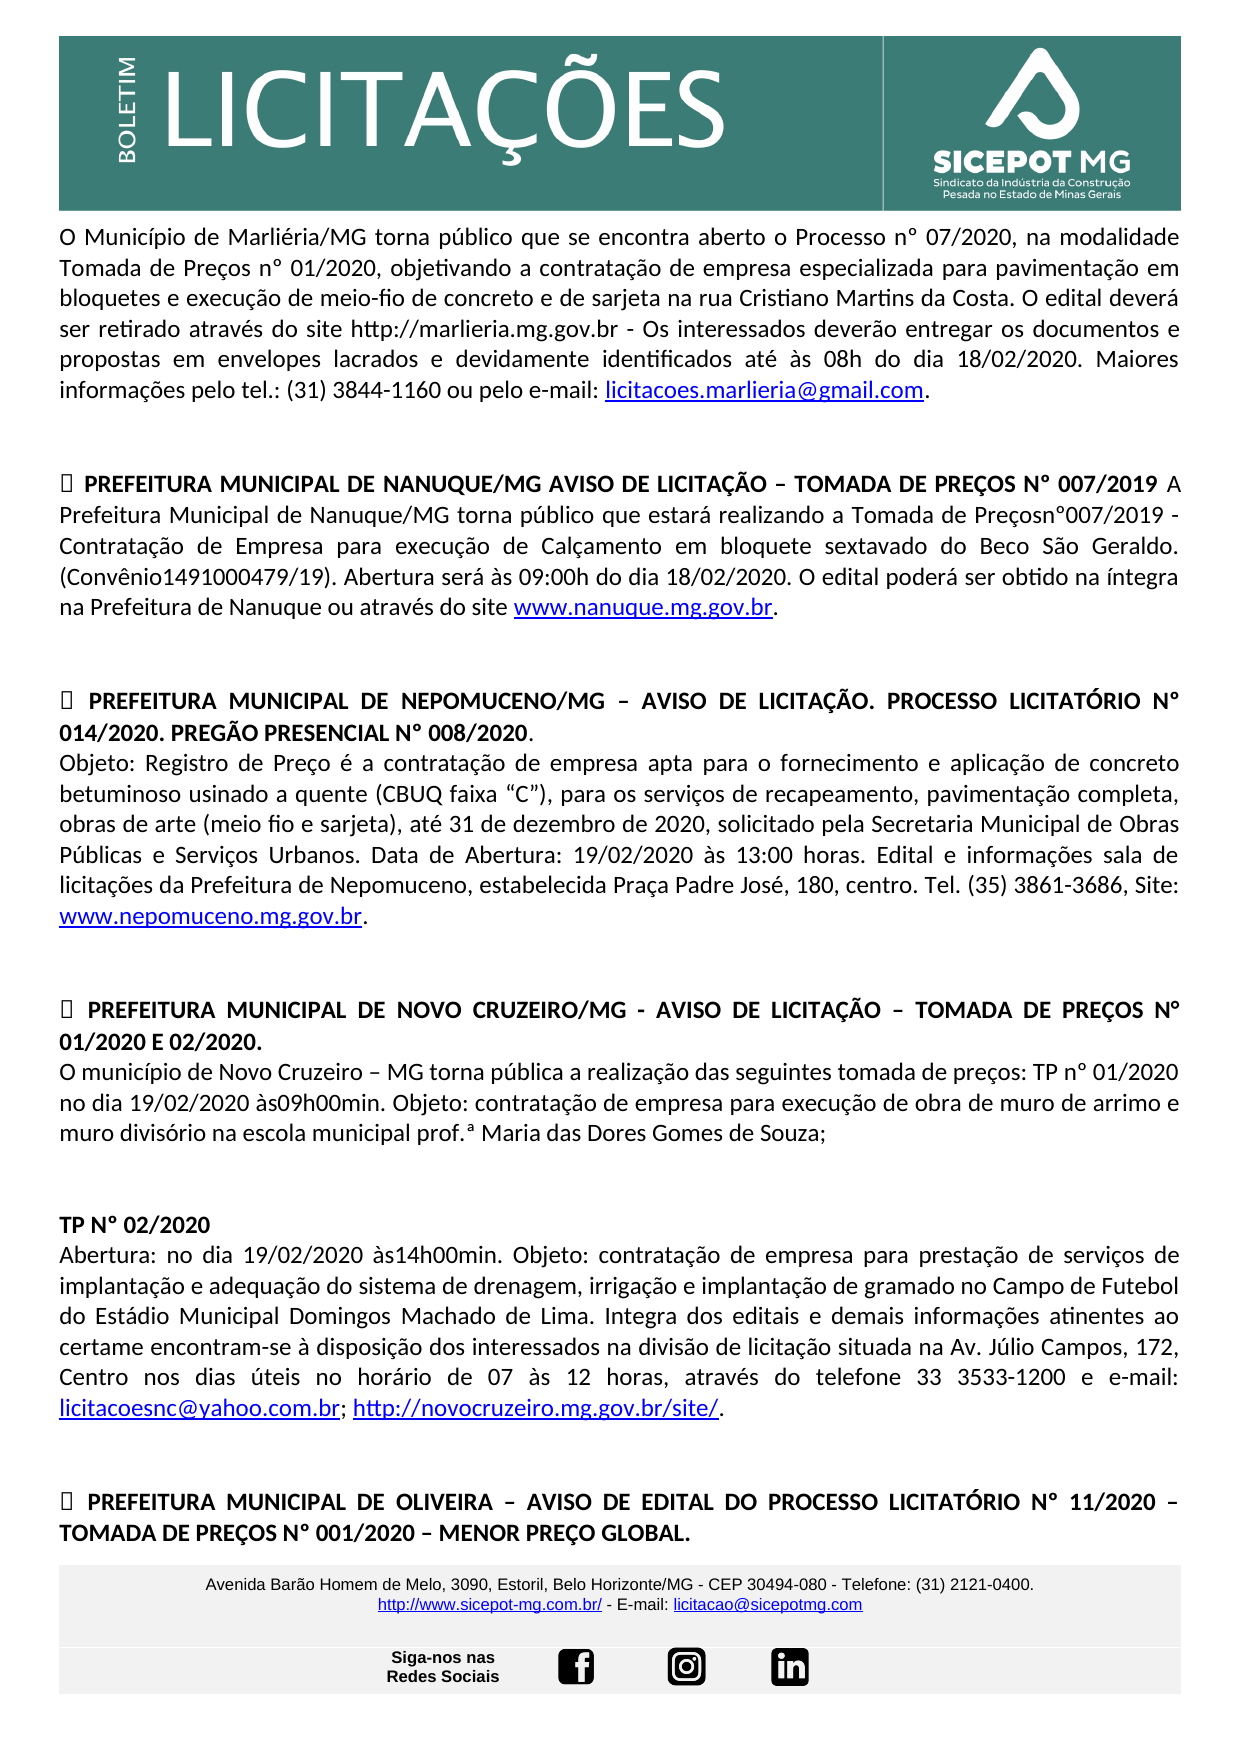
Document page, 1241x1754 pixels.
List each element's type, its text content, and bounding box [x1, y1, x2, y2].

text Abertura: no dia 19/02/2020 às14h00min. Objeto: contratação de empresa para prestação de serviços de implantação e adequação do sistema de drenagem, irrigação e implantação de gramado no Campo de Futebol do Estádio Municipal Domingos Machado de Lima. Integra dos editais e demais informações atinentes ao certame encontram-se à disposição dos interessados na divisão de licitação situada na Av. Júlio Campos, 172, Centro nos dias úteis no horário de 07 às 12 horas, através do telefone 33 3533-1200 e e-mail: licitacoesnc@yahoo.com.br; http://novocruzeiro.mg.gov.br/site/. [59, 1239, 1181, 1422]
text TP Nº 02/2020 [59, 1209, 1181, 1239]
text  PREFEITURA MUNICIPAL DE NOVO CRUZEIRO/MG - AVISO DE LICITAÇÃO – TOMADA DE PREÇOS N° 01/2020 E 02/2020. [59, 992, 1181, 1056]
text  PREFEITURA MUNICIPAL DE NEPOMUCENO/MG – AVISO DE LICITAÇÃO. PROCESSO LICITATÓRIO Nº 014/2020. PREGÃO PRESENCIAL Nº 008/2020. [59, 683, 1181, 747]
text O Município de Marliéria/MG torna público que se encontra aberto o Processo nº 07/2020, na modalidade Tomada de Preços nº 01/2020, objetivando a contratação de empresa especializada para pavimentação em bloquetes e execução de meio-fio de concreto e de sarjeta na rua Cristiano Martins da Costa. O edital deverá ser retirado através do site http://marlieria.mg.gov.br - Os interessados deverão entregar os documentos e propostas em envelopes lacrados e devidamente identificados até às 08h do dia 18/02/2020. Maiores informações pelo tel.: (31) 3844-1160 ou pelo e-mail: licitacoes.marlieria@gmail.com. [59, 221, 1181, 404]
text Objeto: Registro de Preço é a contratação de empresa apta para o fornecimento e aplicação de concreto betuminoso usinado a quente (CBUQ faixa “C”), para os serviços de recapeamento, pavimentação completa, obras de arte (meio fio e sarjeta), até 31 de dezembro de 2020, solicitado pela Secretaria Municipal de Obras Públicas e Serviços Urbanos. Data de Abertura: 19/02/2020 às 13:00 horas. Edital e informações sala de licitações da Prefeitura de Nepomuceno, estabelecida Praça Padre José, 180, centro. Tel. (35) 3861-3686, Site: www.nepomuceno.mg.gov.br. [59, 747, 1181, 931]
picture [557, 1648, 594, 1685]
picture [771, 1648, 809, 1686]
picture [667, 1647, 706, 1686]
text  PREFEITURA MUNICIPAL DE NANUQUE/MG AVISO DE LICITAÇÃO – TOMADA DE PREÇOS Nº 007/2019 A Prefeitura Municipal de Nanuque/MG torna público que estará realizando a Tomada de Preçosnº007/2019 - Contratação de Empresa para execução de Calçamento em bloquete sextavado do Beco São Geraldo. (Convênio1491000479/19). Abertura será às 09:00h do dia 18/02/2020. O edital poderá ser obtido na íntegra na Prefeitura de Nanuque ou através do site www.nanuque.mg.gov.br. [59, 466, 1181, 622]
text  PREFEITURA MUNICIPAL DE OLIVEIRA – AVISO DE EDITAL DO PROCESSO LICITATÓRIO Nº 11/2020 – TOMADA DE PREÇOS Nº 001/2020 – MENOR PREÇO GLOBAL. [59, 1483, 1181, 1548]
text O município de Novo Cruzeiro – MG torna pública a realização das seguintes tomada de preços: TP nº 01/2020 no dia 19/02/2020 às09h00min. Objeto: contratação de empresa para execução de obra de muro de arrimo e muro divisório na escola municipal prof.ª Maria das Dores Gomes de Souza; [59, 1056, 1181, 1148]
picture [59, 36, 1181, 211]
